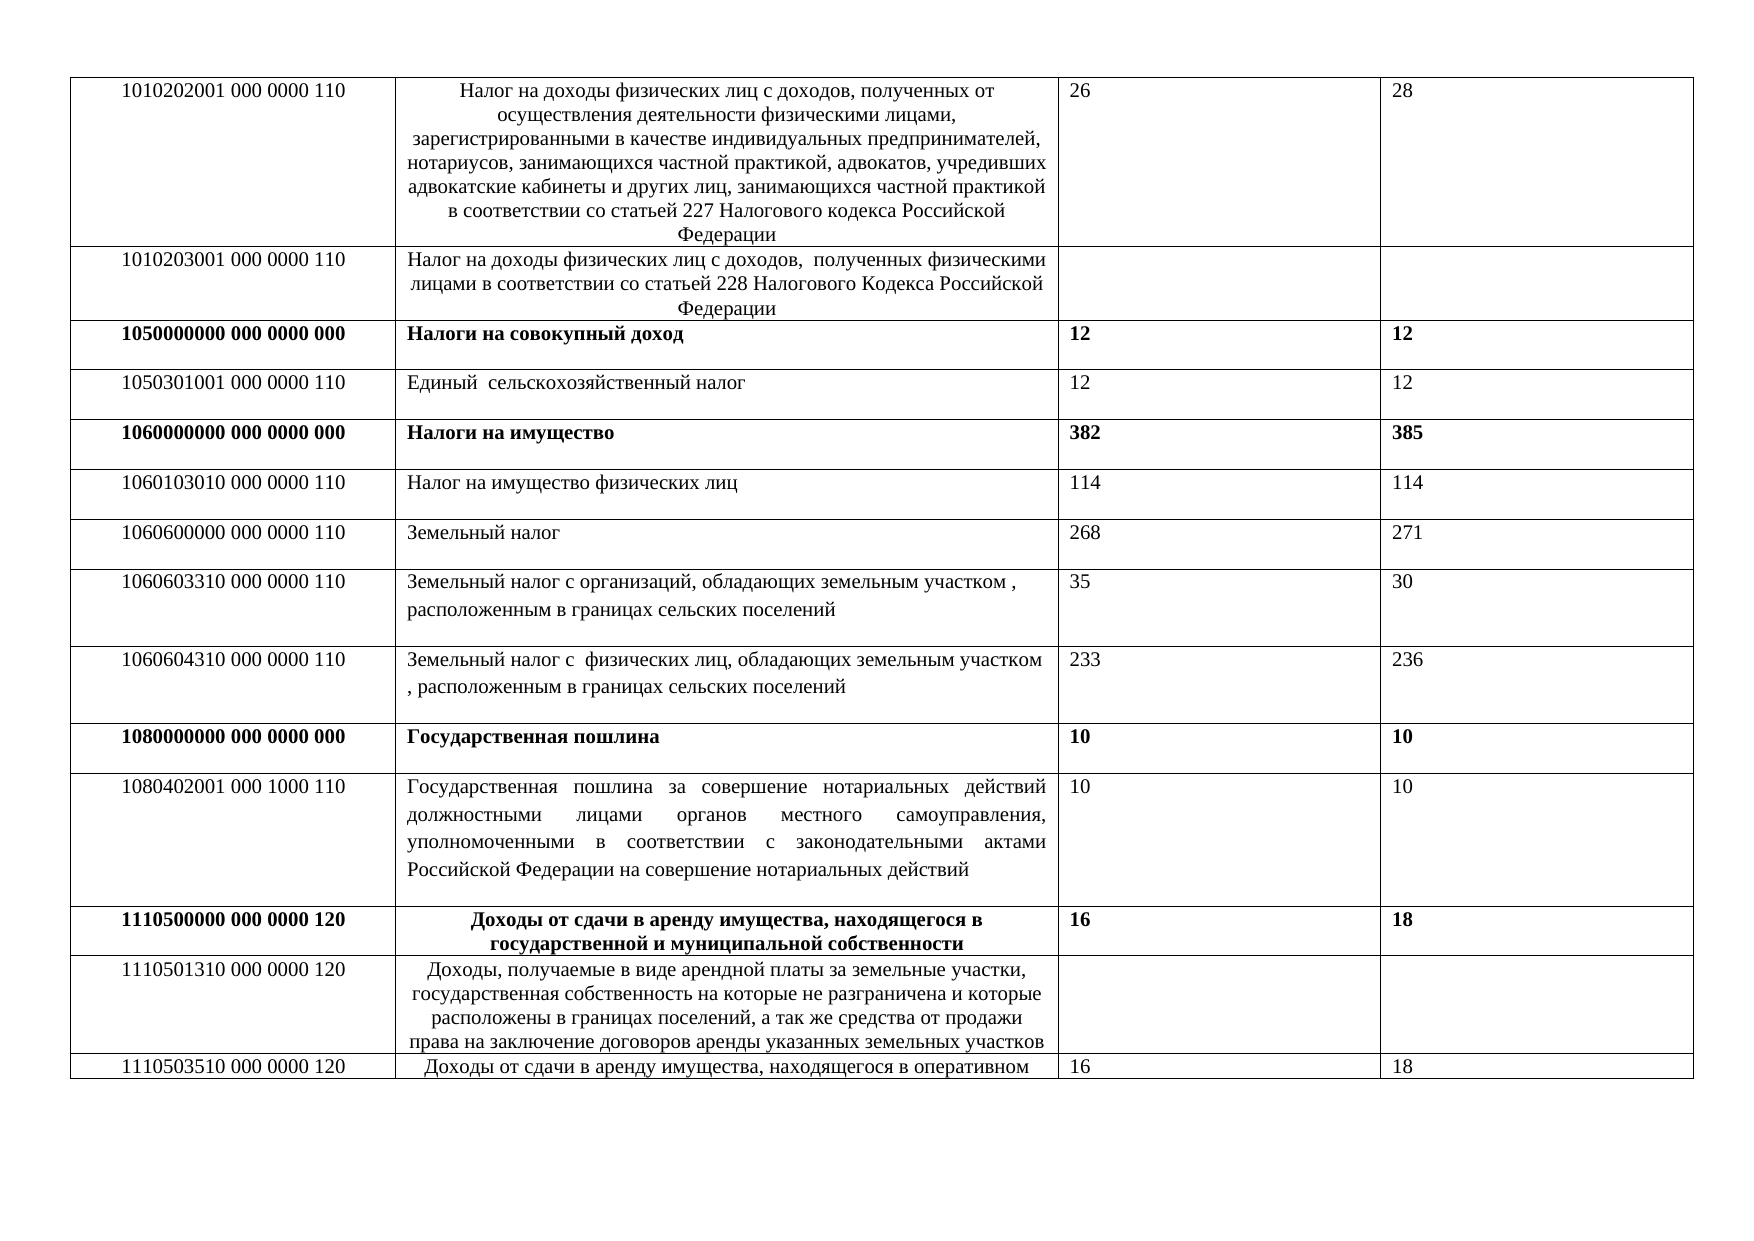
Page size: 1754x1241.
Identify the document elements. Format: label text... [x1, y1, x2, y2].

table_cell 385 [1381, 420, 1693, 469]
table_cell Единый сельскохозяйственный налог [396, 370, 1058, 419]
table_cell [1059, 956, 1380, 1053]
table_cell 16 [1059, 1054, 1380, 1078]
table_cell 12 [1059, 370, 1380, 419]
table_cell Государственная пошлина за совершение нотариальных действий должностными лицами органов местного самоуправления, уполномоченными в соответствии с законодательными актами Российской Федерации на совершение нотариальных действий [396, 774, 1058, 906]
table_cell 1080000000 000 0000 000 [71, 724, 395, 773]
table_cell 26 [1059, 78, 1380, 246]
table_cell 1010202001 000 0000 110 [71, 78, 395, 246]
table_cell Налог на имущество физических лиц [396, 470, 1058, 519]
table_cell 18 [1381, 907, 1693, 955]
table_cell 10 [1059, 724, 1380, 773]
table_cell 1050000000 000 0000 000 [71, 321, 395, 369]
table_cell 1010203001 000 0000 110 [71, 247, 395, 319]
table_cell Земельный налог с организаций, обладающих земельным участком , расположенным в границах сельских поселений [396, 570, 1058, 646]
table_cell 16 [1059, 907, 1380, 955]
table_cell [396, 1054, 1058, 1078]
table_cell Государственная пошлина [396, 724, 1058, 773]
table_cell 1060604310 000 0000 110 [71, 647, 395, 723]
table_cell [1059, 247, 1380, 319]
table_cell 12 [1381, 370, 1693, 419]
table_cell 12 [1381, 321, 1693, 369]
table_cell Земельный налог [396, 520, 1058, 568]
table_cell Налог на доходы физических лиц с доходов, полученных физическими лицами в соответствии со статьей 228 Налогового Кодекса Российской Федерации [396, 247, 1058, 319]
table_cell Налог на доходы физических лиц с доходов, полученных от осуществления деятельности физическими лицами, зарегистрированными в качестве индивидуальных предпринимателей, нотариусов, занимающихся частной практикой, адвокатов, учредивших адвокатские кабинеты и других лиц, занимающихся частной практикой в соответствии со статьей 227 Налогового кодекса Российской Федерации [396, 78, 1058, 246]
table_cell 236 [1381, 647, 1693, 723]
table_cell 1060000000 000 0000 000 [71, 420, 395, 469]
table_cell 268 [1059, 520, 1380, 568]
table_cell 114 [1059, 470, 1380, 519]
table_cell 10 [1381, 724, 1693, 773]
table_cell 10 [1059, 774, 1380, 906]
table_cell 1080402001 000 1000 110 [71, 774, 395, 906]
table_cell Земельный налог с физических лиц, обладающих земельным участком , расположенным в границах сельских поселений [396, 647, 1058, 723]
table_cell Доходы, получаемые в виде арендной платы за земельные участки, государственная собственность на которые не разграничена и которые расположены в границах поселений, а так же средства от продажи права на заключение договоров аренды указанных земельных участков [396, 956, 1058, 1053]
table_cell 1060103010 000 0000 110 [71, 470, 395, 519]
table_cell Налоги на совокупный доход [396, 321, 1058, 369]
table_cell 114 [1381, 470, 1693, 519]
table_cell 18 [1381, 1054, 1693, 1078]
table_cell 382 [1059, 420, 1380, 469]
table_cell [1381, 956, 1693, 1053]
table_cell 12 [1059, 321, 1380, 369]
table_cell 1050301001 000 0000 110 [71, 370, 395, 419]
table_cell [1381, 247, 1693, 319]
table_cell 10 [1381, 774, 1693, 906]
table_cell 271 [1381, 520, 1693, 568]
table_cell 1110500000 000 0000 120 [71, 907, 395, 955]
table_cell 233 [1059, 647, 1380, 723]
table_cell Доходы от сдачи в аренду имущества, находящегося в государственной и муниципальной собственности [396, 907, 1058, 955]
table_cell 1060600000 000 0000 110 [71, 520, 395, 568]
table_cell 28 [1381, 78, 1693, 246]
table_cell 1060603310 000 0000 110 [71, 570, 395, 646]
table_cell Налоги на имущество [396, 420, 1058, 469]
table_cell 35 [1059, 570, 1380, 646]
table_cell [71, 1054, 395, 1078]
table_cell 1110501310 000 0000 120 [71, 956, 395, 1053]
table_cell 30 [1381, 570, 1693, 646]
